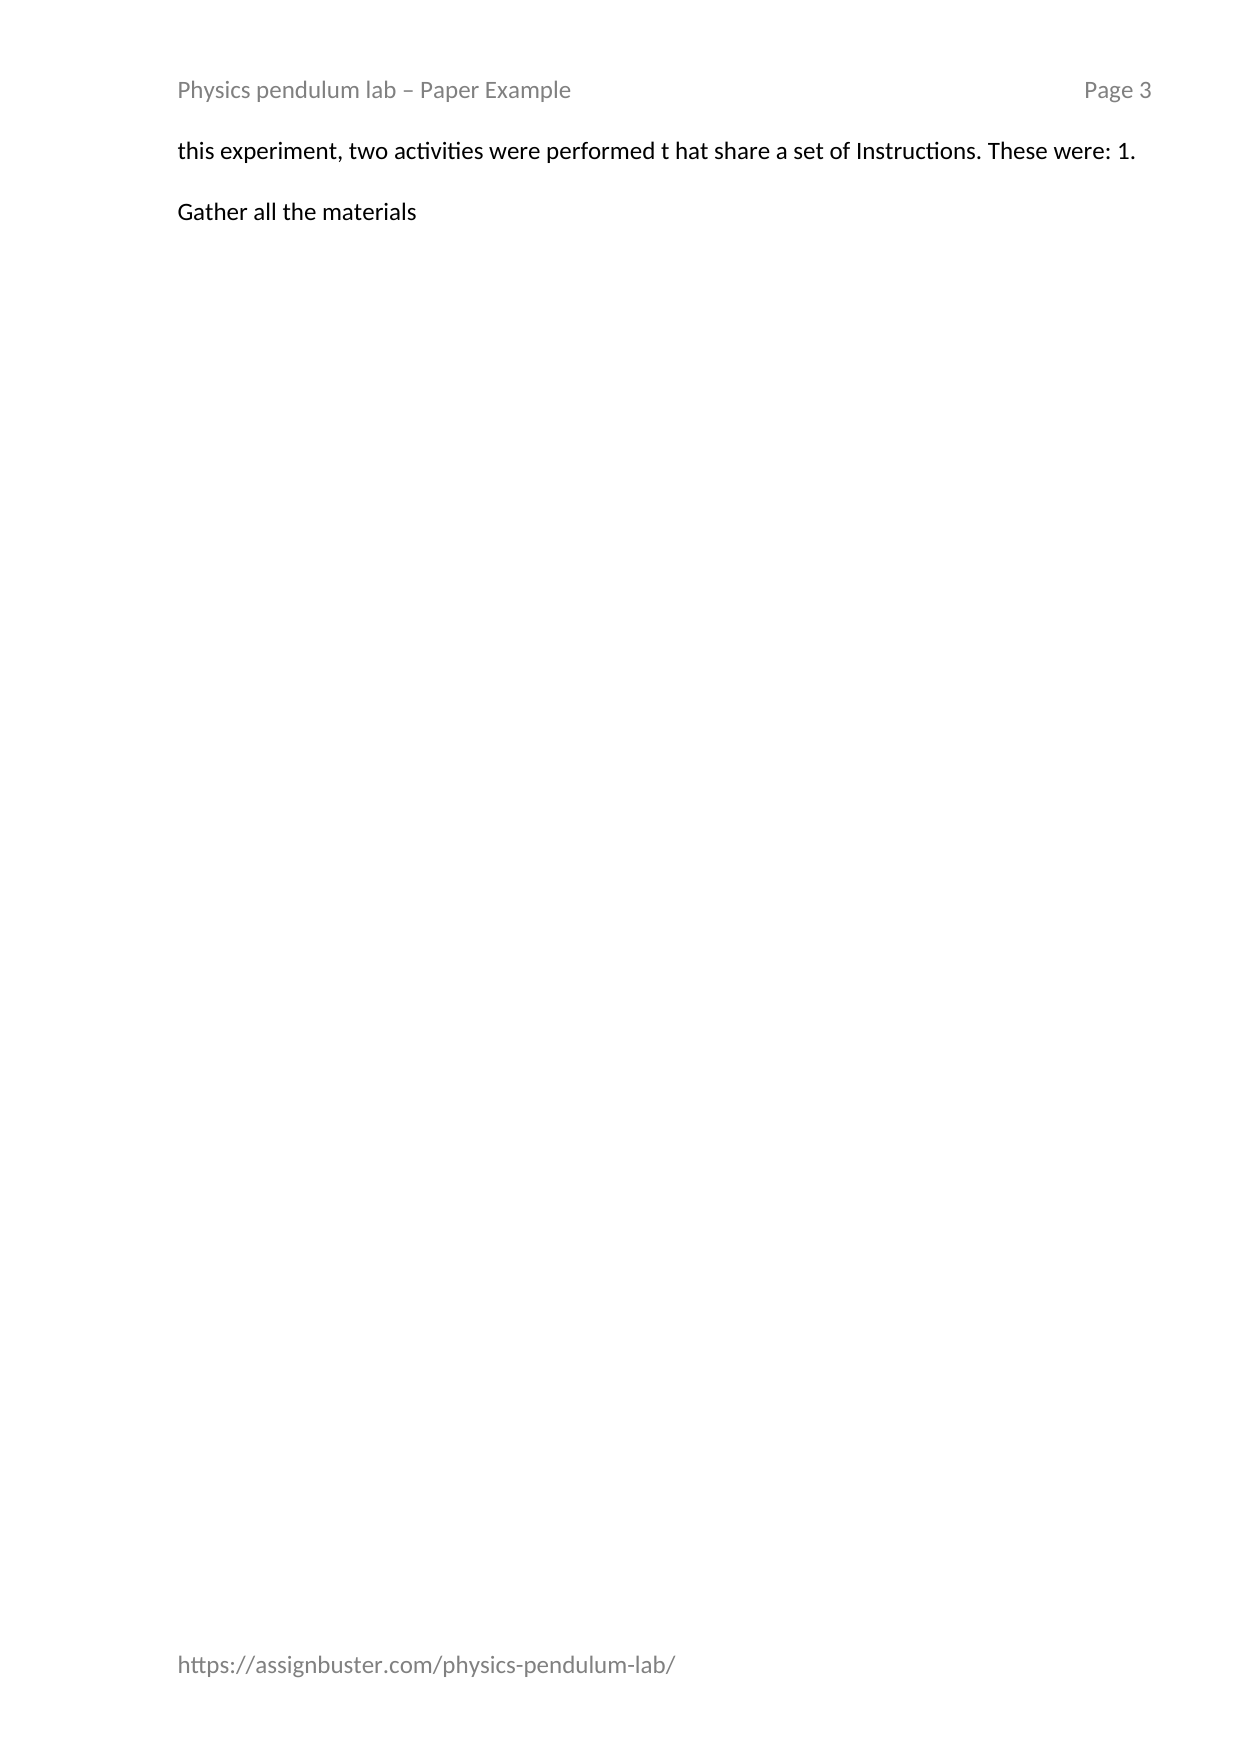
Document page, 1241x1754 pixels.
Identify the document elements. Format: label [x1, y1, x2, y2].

text [177, 135, 1152, 226]
